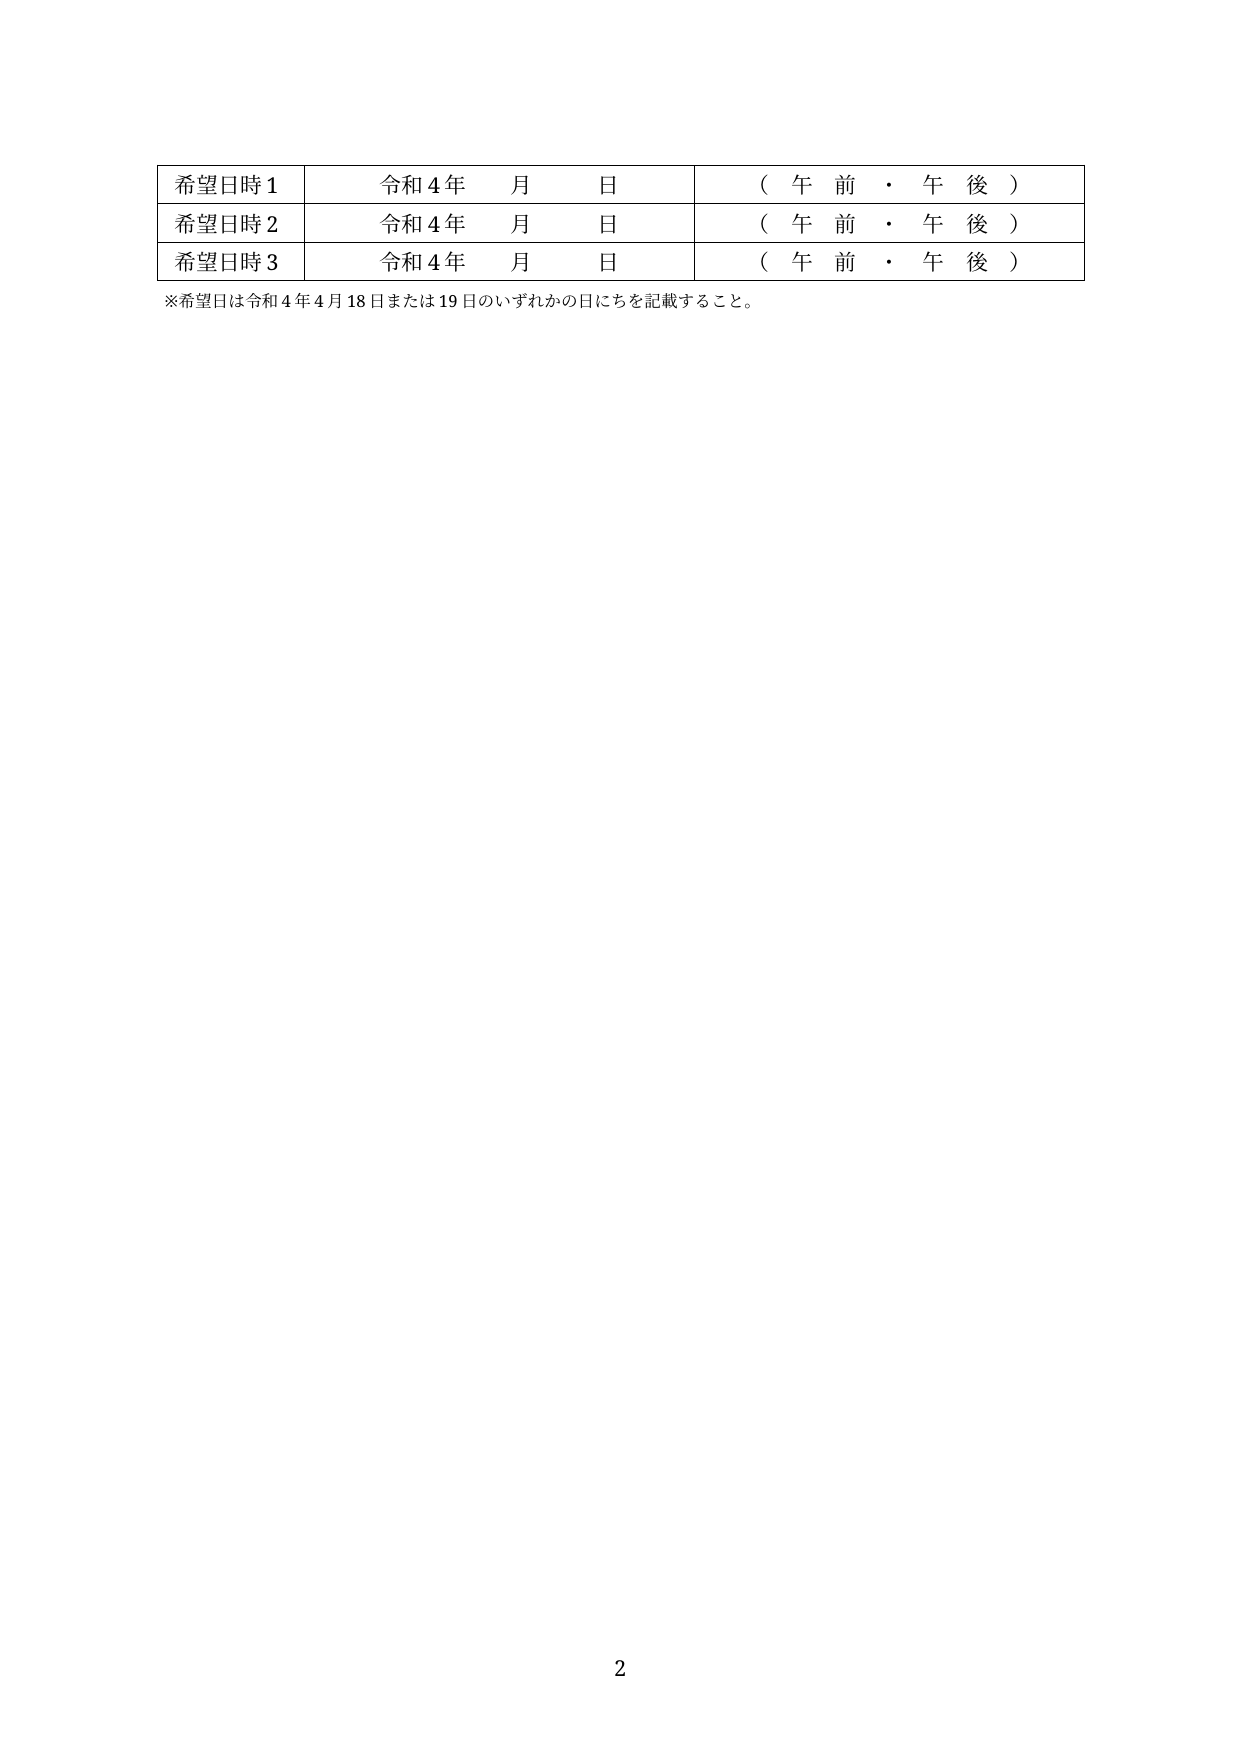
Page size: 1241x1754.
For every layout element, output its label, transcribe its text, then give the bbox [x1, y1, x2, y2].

table_cell 希望日時2 [158, 204, 304, 242]
table_cell 令和4年 月 日 [305, 204, 694, 242]
text ※希望日は令和4年4月18日または19日のいずれかの日にちを記載すること。 [148, 281, 1092, 319]
table_header （ 午 前 ・ 午 後 ） [695, 166, 1084, 203]
table_header 希望日時1 [158, 166, 304, 203]
table_cell （ 午 前 ・ 午 後 ） [695, 243, 1084, 280]
table_cell （ 午 前 ・ 午 後 ） [695, 204, 1084, 242]
table_cell 令和4年 月 日 [305, 243, 694, 280]
table_cell 希望日時3 [158, 243, 304, 280]
table_header 令和4年 月 日 [305, 166, 694, 203]
